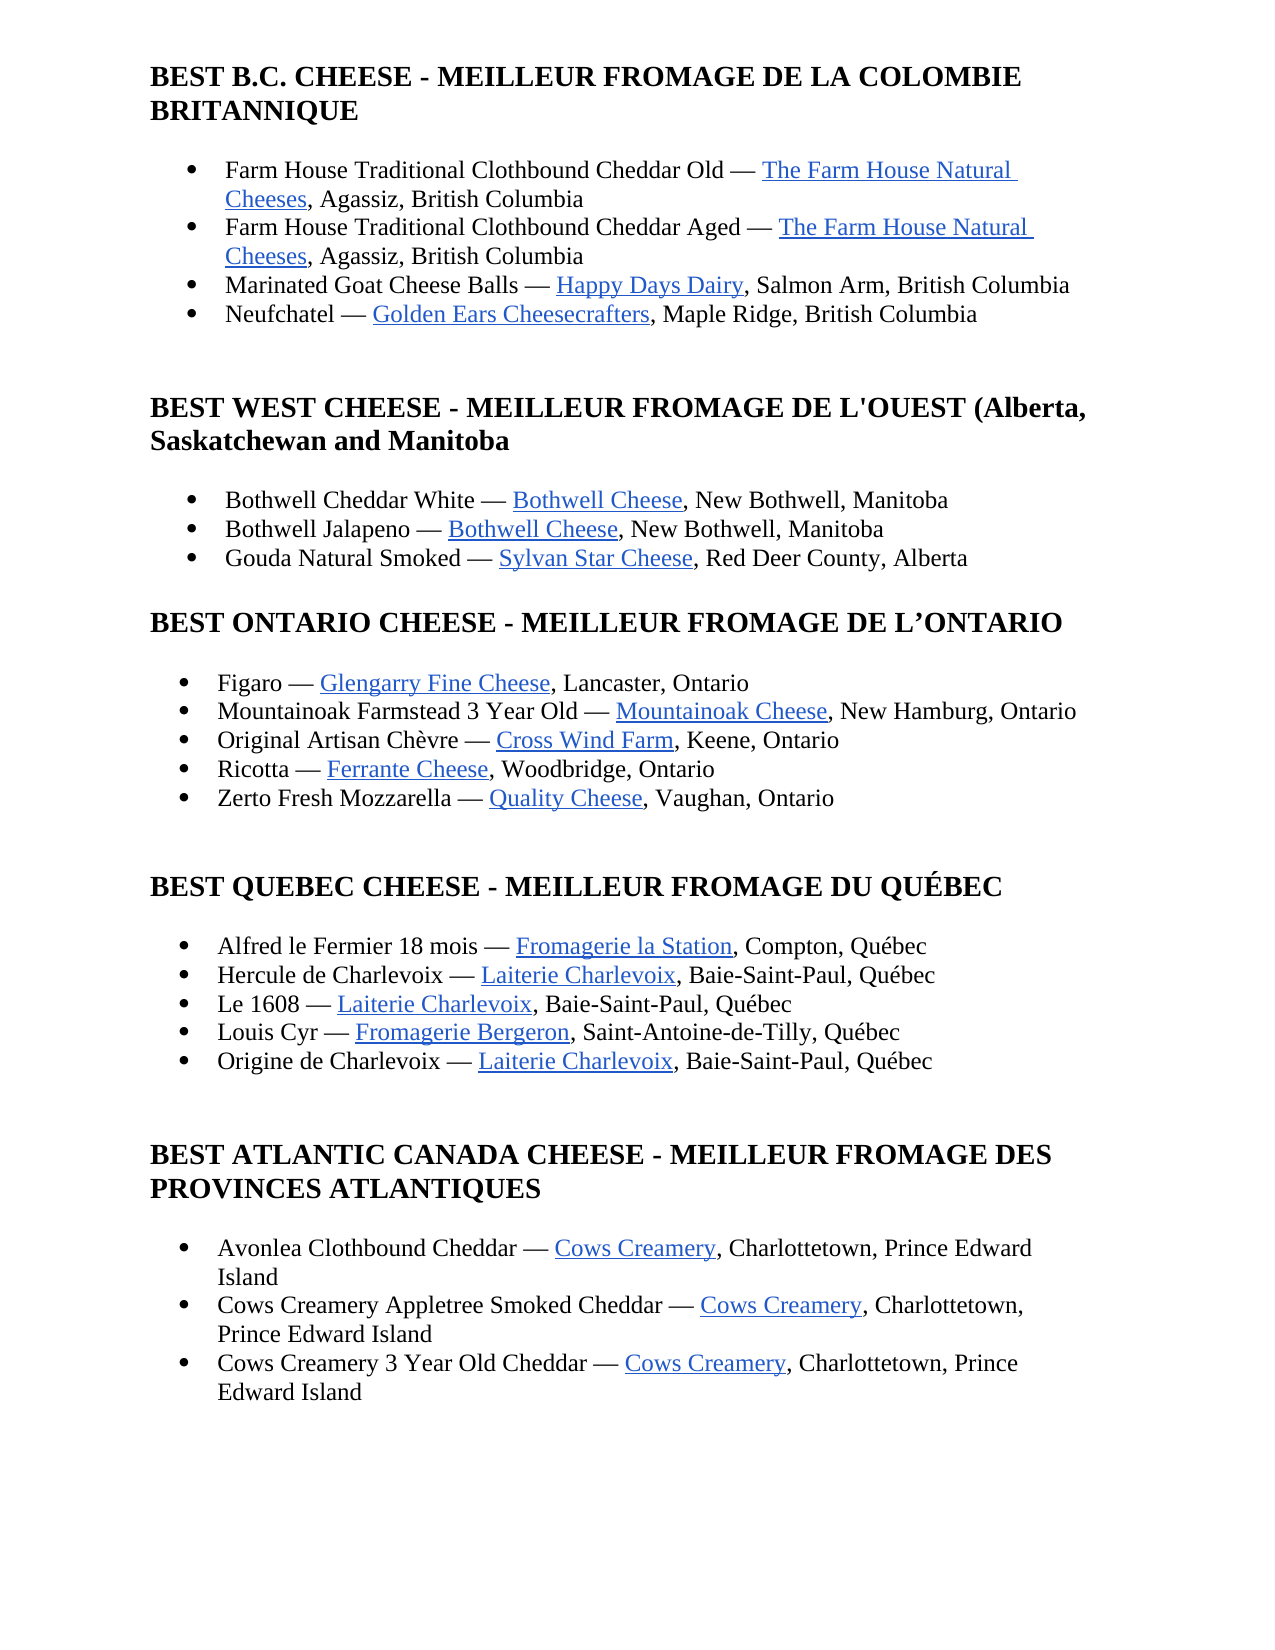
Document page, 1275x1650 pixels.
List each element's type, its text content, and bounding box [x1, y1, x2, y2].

list Marinated Goat Cheese Balls — Happy Days Dairy, Salmon Arm, British Columbia [187, 270, 1087, 299]
list Alfred le Fermier 18 mois — Fromagerie la Station, Compton, Québec [179, 931, 1087, 960]
list Avonlea Clothbound Cheddar — Cows Creamery, Charlottetown, Prince Edward Island [179, 1233, 1087, 1291]
list Farm House Traditional Clothbound Cheddar Aged — The Farm House Natural Cheeses, Agassiz, British Columbia [187, 212, 1087, 270]
text BEST WEST CHEESE - MEILLEUR FROMAGE DE L'OUEST (Alberta, Saskatchewan and Manitoba [150, 390, 1125, 486]
list Original Artisan Chèvre — Cross Wind Farm, Keene, Ontario [179, 725, 1087, 754]
list Cows Creamery Appletree Smoked Cheddar — Cows Creamery, Charlottetown, Prince Edward Island [179, 1291, 1087, 1348]
list Origine de Charlevoix — Laiterie Charlevoix, Baie-Saint-Paul, Québec [179, 1046, 1087, 1075]
list Mountainoak Farmstead 3 Year Old — Mountainoak Cheese, New Hamburg, Ontario [179, 696, 1087, 725]
list Figaro — Glengarry Fine Cheese, Lancaster, Ontario [179, 668, 1087, 696]
list Neufchatel — Golden Ears Cheesecrafters, Maple Ridge, British Columbia [187, 299, 1087, 327]
list Cows Creamery 3 Year Old Cheddar — Cows Creamery, Charlottetown, Prince Edward Island [179, 1348, 1087, 1406]
list Hercule de Charlevoix — Laiterie Charlevoix, Baie-Saint-Paul, Québec [179, 960, 1087, 989]
list Le 1608 — Laiterie Charlevoix, Baie-Saint-Paul, Québec [179, 989, 1087, 1017]
list Bothwell Cheddar White — Bothwell Cheese, New Bothwell, Manitoba [187, 486, 1087, 514]
text BEST B.C. CHEESE - MEILLEUR FROMAGE DE LA COLOMBIE BRITANNIQUE [150, 59, 1125, 155]
list Gouda Natural Smoked — Sylvan Star Cheese, Red Deer County, Alberta [187, 543, 1087, 572]
text BEST ATLANTIC CANADA CHEESE - MEILLEUR FROMAGE DES PROVINCES ATLANTIQUES [150, 1137, 1125, 1233]
list Louis Cyr — Fromagerie Bergeron, Saint-Antoine-de-Tilly, Québec [179, 1017, 1087, 1046]
list Bothwell Jalapeno — Bothwell Cheese, New Bothwell, Manitoba [187, 514, 1087, 543]
list Farm House Traditional Clothbound Cheddar Old — The Farm House Natural Cheeses, Agassiz, British Columbia [187, 155, 1087, 212]
list Ricotta — Ferrante Cheese, Woodbridge, Ontario [179, 754, 1087, 783]
text BEST QUEBEC CHEESE - MEILLEUR FROMAGE DU QUÉBEC [150, 869, 1125, 931]
list Zerto Fresh Mozzarella — Quality Cheese, Vaughan, Ontario [179, 783, 1087, 811]
text BEST ONTARIO CHEESE - MEILLEUR FROMAGE DE L’ONTARIO [150, 572, 1125, 668]
